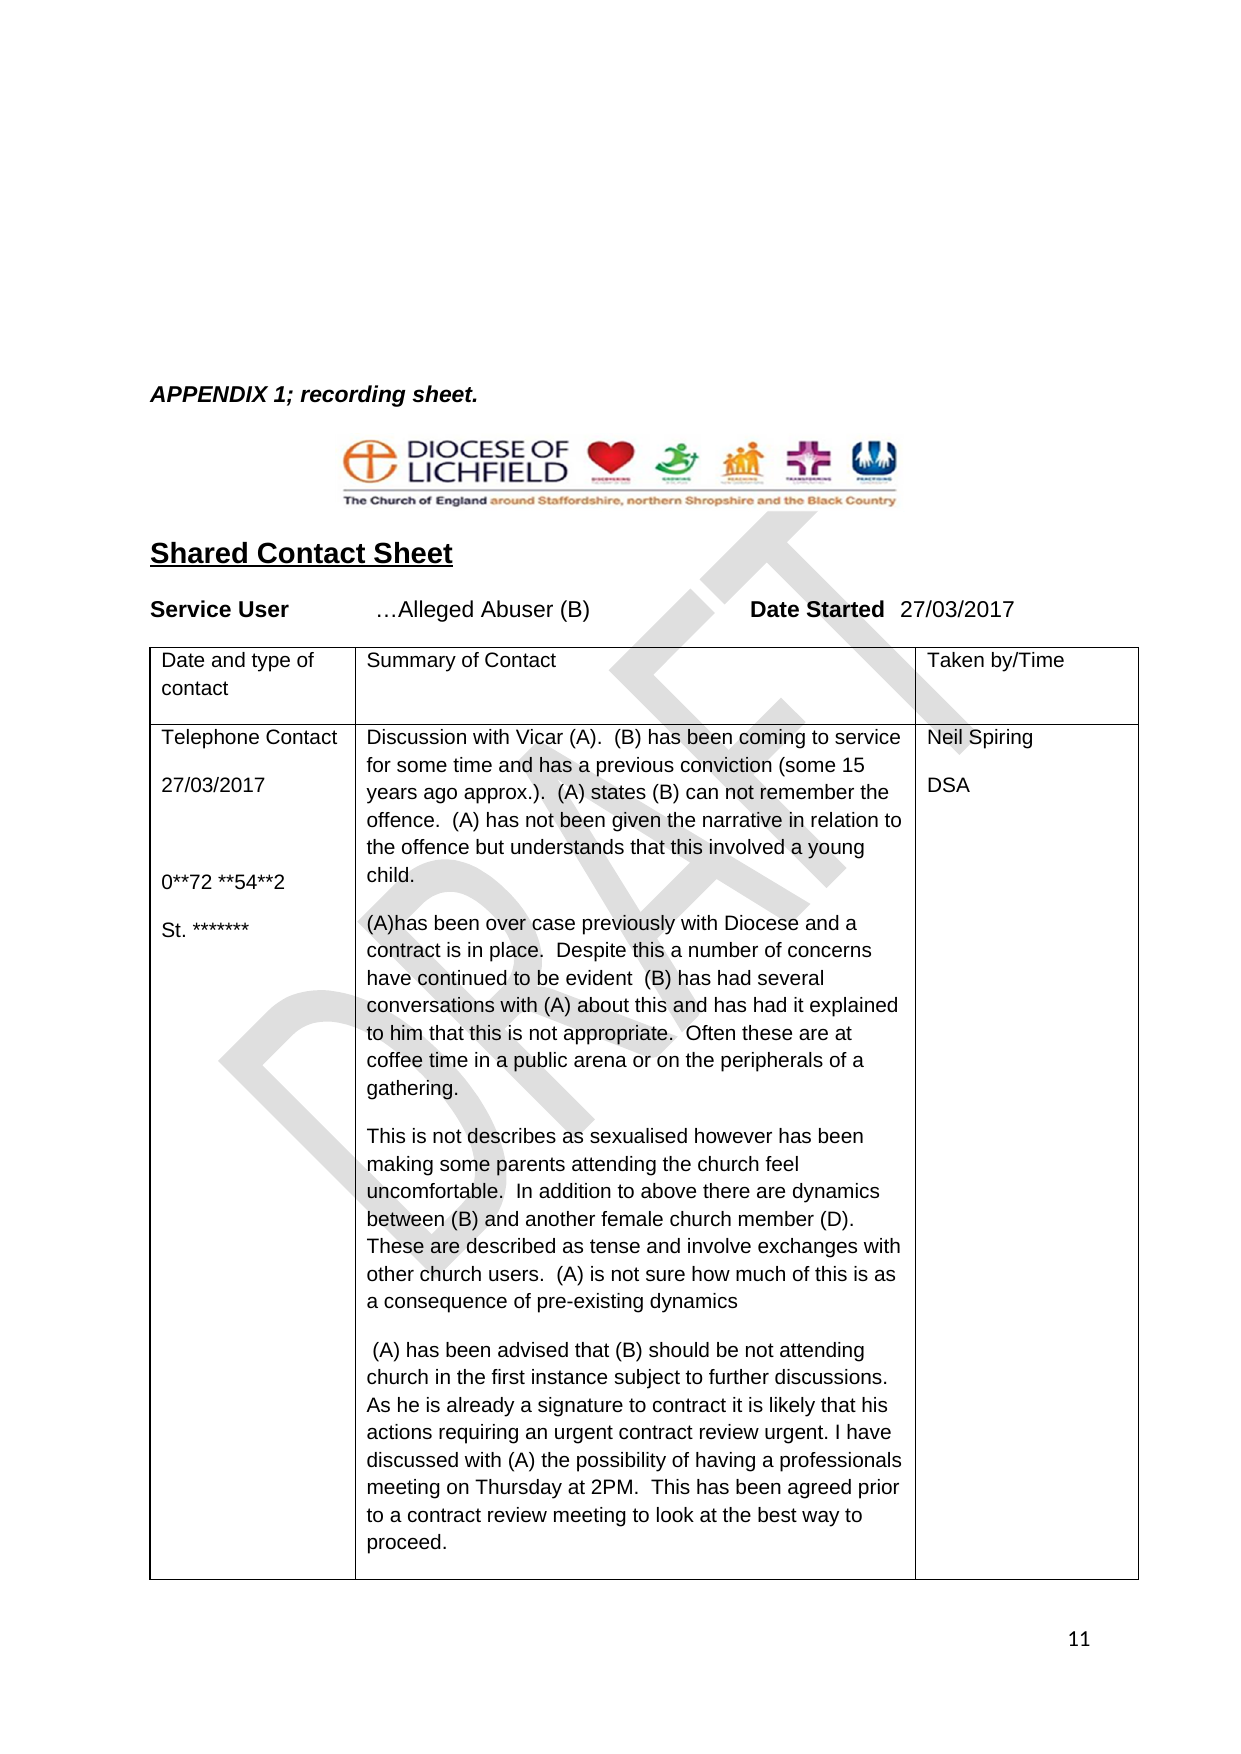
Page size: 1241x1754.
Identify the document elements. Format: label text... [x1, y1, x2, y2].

text Shared Contact Sheet [150, 536, 1090, 570]
text APPENDIX 1; recording sheet. [150, 381, 1090, 407]
table_header Taken by/Time [916, 648, 1138, 724]
table_cell Neil Spiring DSA [916, 725, 1138, 1579]
picture [334, 432, 907, 512]
table_cell Discussion with Vicar (A). (B) has been coming to service for some time and has a previous conviction (some 15 years ago approx.). (A) states (B) can not remember the offence. (A) has not been given the narrative in relation to the offence but understands that this involved a young child. (A)has been over case previously with Diocese and a contract is in place. Despite this a number of concerns have continued to be evident (B) has had several conversations with (A) about this and has had it explained to him that this is not appropriate. Often these are at coffee time in a public arena or on the peripherals of a gathering. This is not describes as sexualised however has been making some parents attending the church feel uncomfortable. In addition to above there are dynamics between (B) and another female church member (D). These are described as tense and involve exchanges with other church users. (A) is not sure how much of this is as a consequence of pre-existing dynamics (A) has been advised that (B) should be not attending church in the first instance subject to further discussions. As he is already a signature to contract it is likely that his actions requiring an urgent contract review urgent. I have discussed with (A) the possibility of having a professionals meeting on Thursday at 2PM. This has been agreed prior to a contract review meeting to look at the best way to proceed. [356, 725, 915, 1579]
table_header Date and type of contact [151, 648, 355, 724]
table_cell Telephone Contact 27/03/2017 0**72 **54**2 St. ******* [151, 725, 355, 1579]
table_header Summary of Contact [356, 648, 915, 724]
text Service User …Alleged Abuser (B) Date Started 27/03/2017 [150, 596, 1090, 622]
